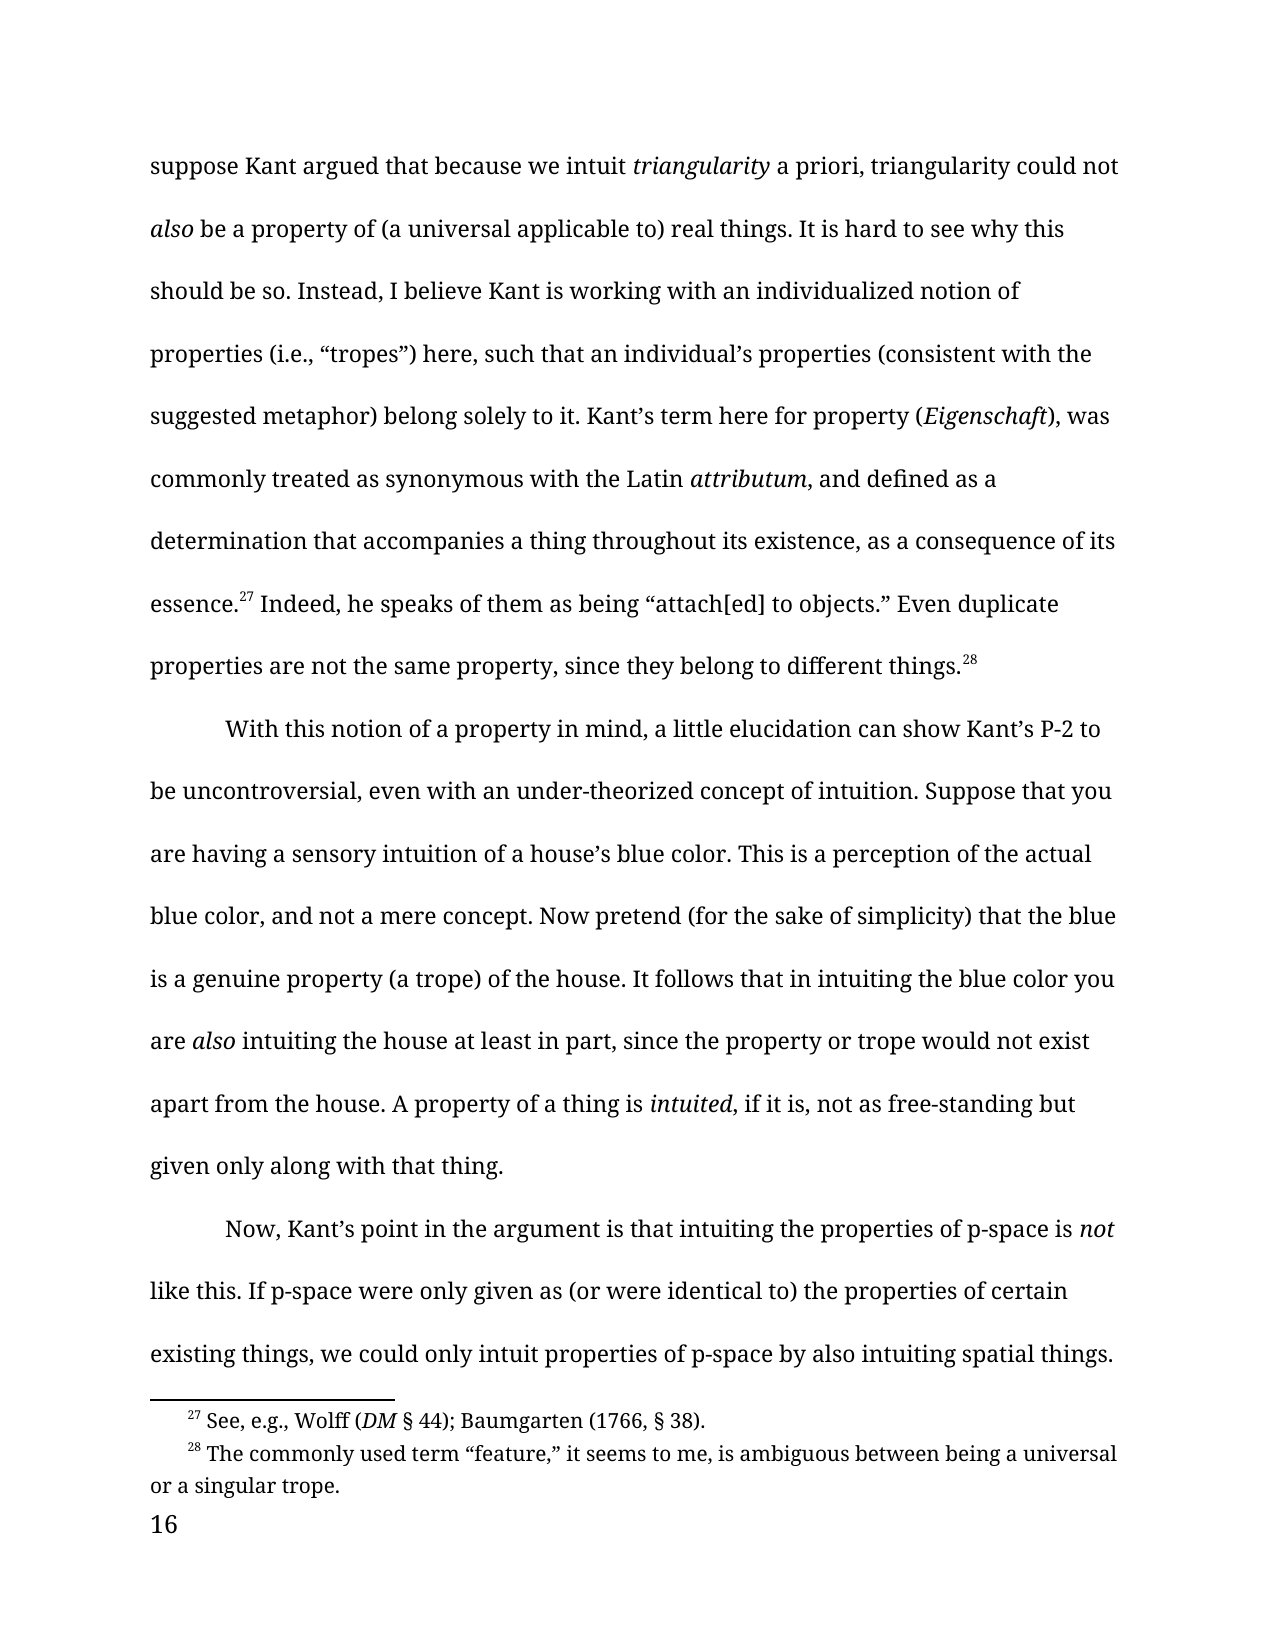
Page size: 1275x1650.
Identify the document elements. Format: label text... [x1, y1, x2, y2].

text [150, 150, 1125, 681]
text With this notion of a property in mind, a little elucidation can show Kant’s P-2 to be uncontroversial, even with an under-theorized concept of intuition. Suppose that you are having a sensory intuition of a house’s blue color. This is a perception of the actual blue color, and not a mere concept. Now pretend (for the sake of simplicity) that the blue is a genuine property (a trope) of the house. It follows that in intuiting the blue color you are also intuiting the house at least in part, since the property or trope would not exist apart from the house. A property of a thing is intuited, if it is, not as free-standing but given only along with that thing. [150, 712, 1125, 1181]
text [150, 1212, 1125, 1369]
